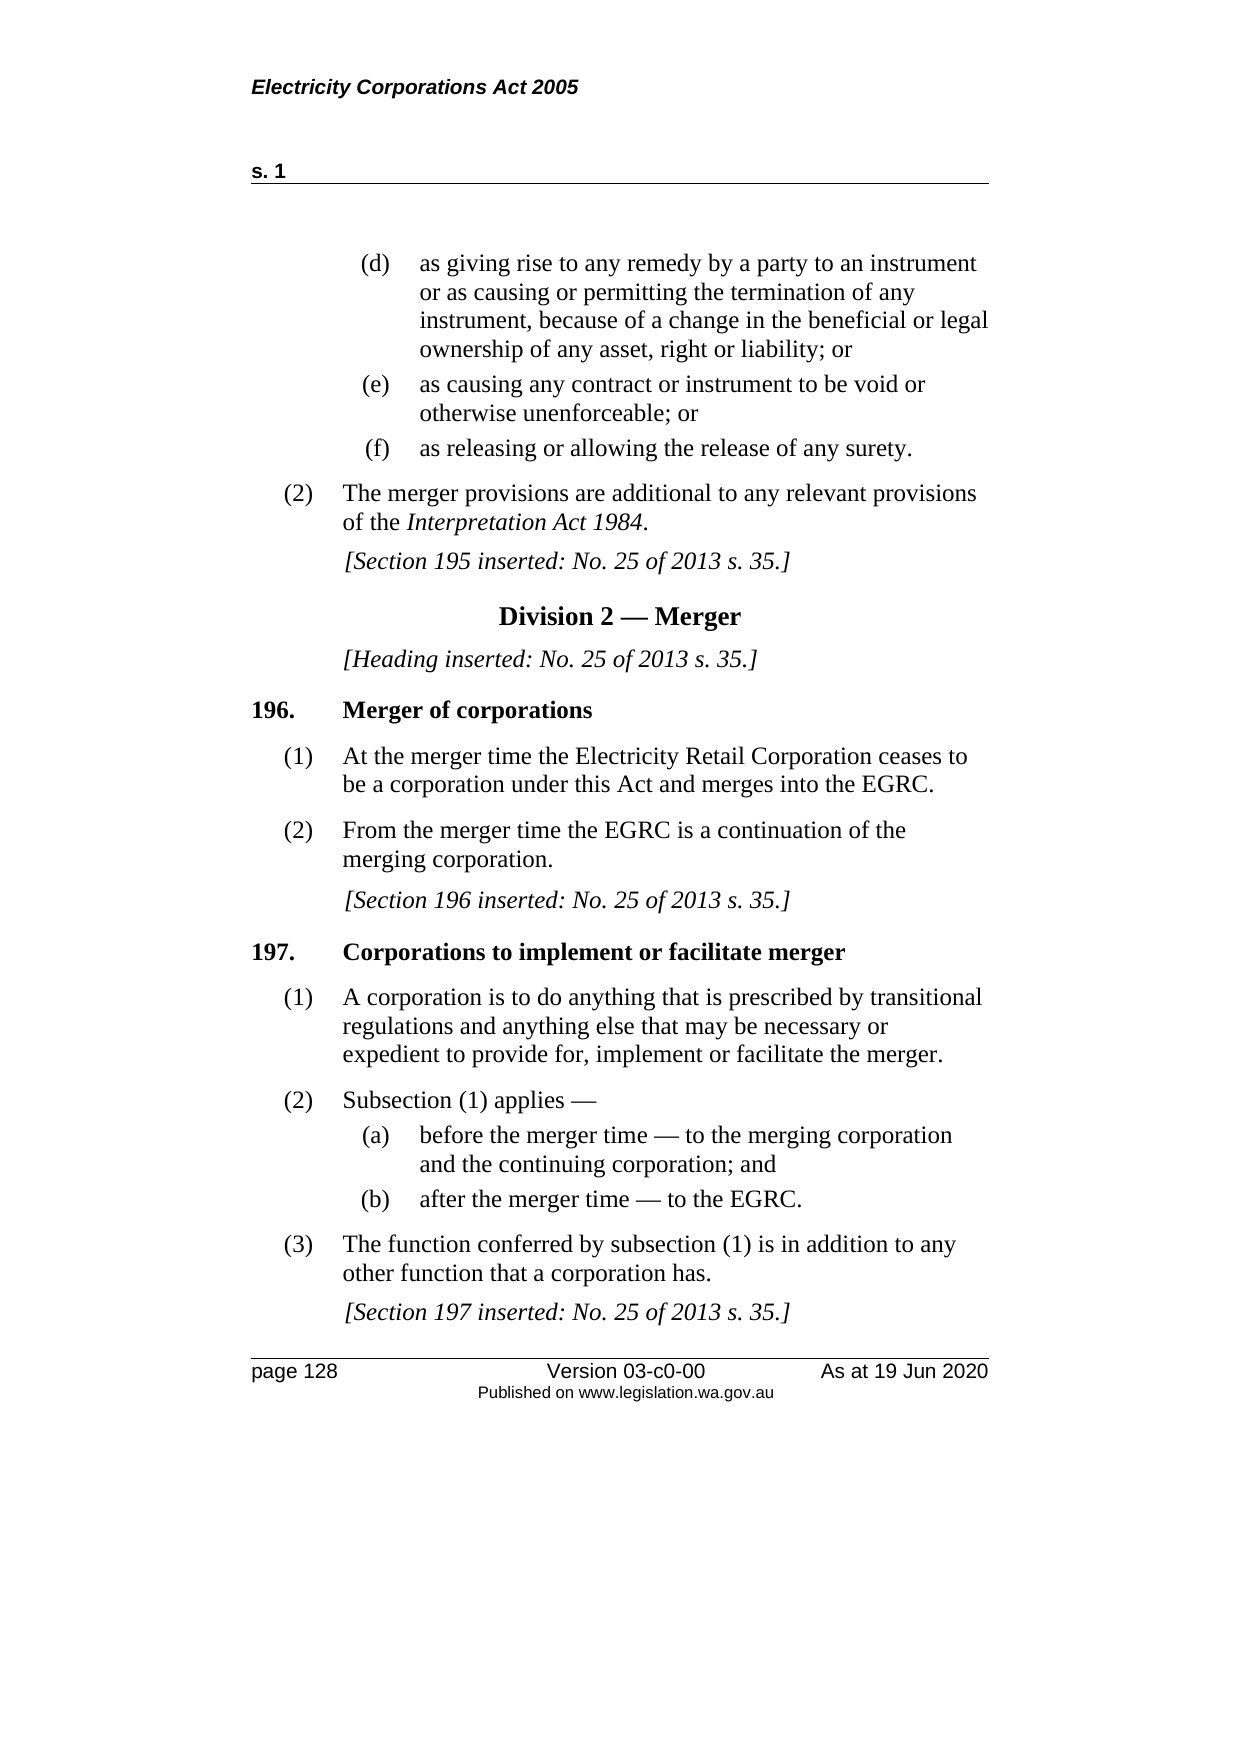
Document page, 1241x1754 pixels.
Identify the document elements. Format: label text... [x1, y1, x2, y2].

text [Section 196 inserted: No. 25 of 2013 s. 35.] [251, 885, 989, 914]
text (2) Subsection (1) applies — [251, 1085, 989, 1114]
text (a) before the merger time — to the merging corporation and the continuing corporation; and [251, 1120, 989, 1177]
subtitle 196. Merger of corporations [251, 695, 989, 724]
text (d) as giving rise to any remedy by a party to an instrument or as causing or permitting the termination of any instrument, because of a change in the beneficial or legal ownership of any asset, right or liability; or [251, 248, 989, 363]
text (2) From the merger time the EGRC is a continuation of the merging corporation. [251, 815, 989, 872]
text (3) The function conferred by subsection (1) is in addition to any other function that a corporation has. [251, 1229, 989, 1287]
text (e) as causing any contract or instrument to be void or otherwise unenforceable; or [251, 369, 989, 427]
text (b) after the merger time — to the EGRC. [251, 1184, 989, 1212]
text (1) At the merger time the Electricity Retail Corporation ceases to be a corporation under this Act and merges into the EGRC. [251, 741, 989, 798]
subtitle Division 2 — Merger [251, 600, 989, 631]
text (f) as releasing or allowing the release of any surety. [251, 433, 989, 462]
text [Section 197 inserted: No. 25 of 2013 s. 35.] [251, 1297, 989, 1326]
subtitle [Heading inserted: No. 25 of 2013 s. 35.] [251, 644, 989, 672]
text [Section 195 inserted: No. 25 of 2013 s. 35.] [251, 546, 989, 575]
subtitle 197. Corporations to implement or facilitate merger [251, 937, 989, 965]
text (2) The merger provisions are additional to any relevant provisions of the Interpretation Act 1984. [251, 478, 989, 536]
text (1) A corporation is to do anything that is prescribed by transitional regulations and anything else that may be necessary or expedient to provide for, implement or facilitate the merger. [251, 982, 989, 1068]
